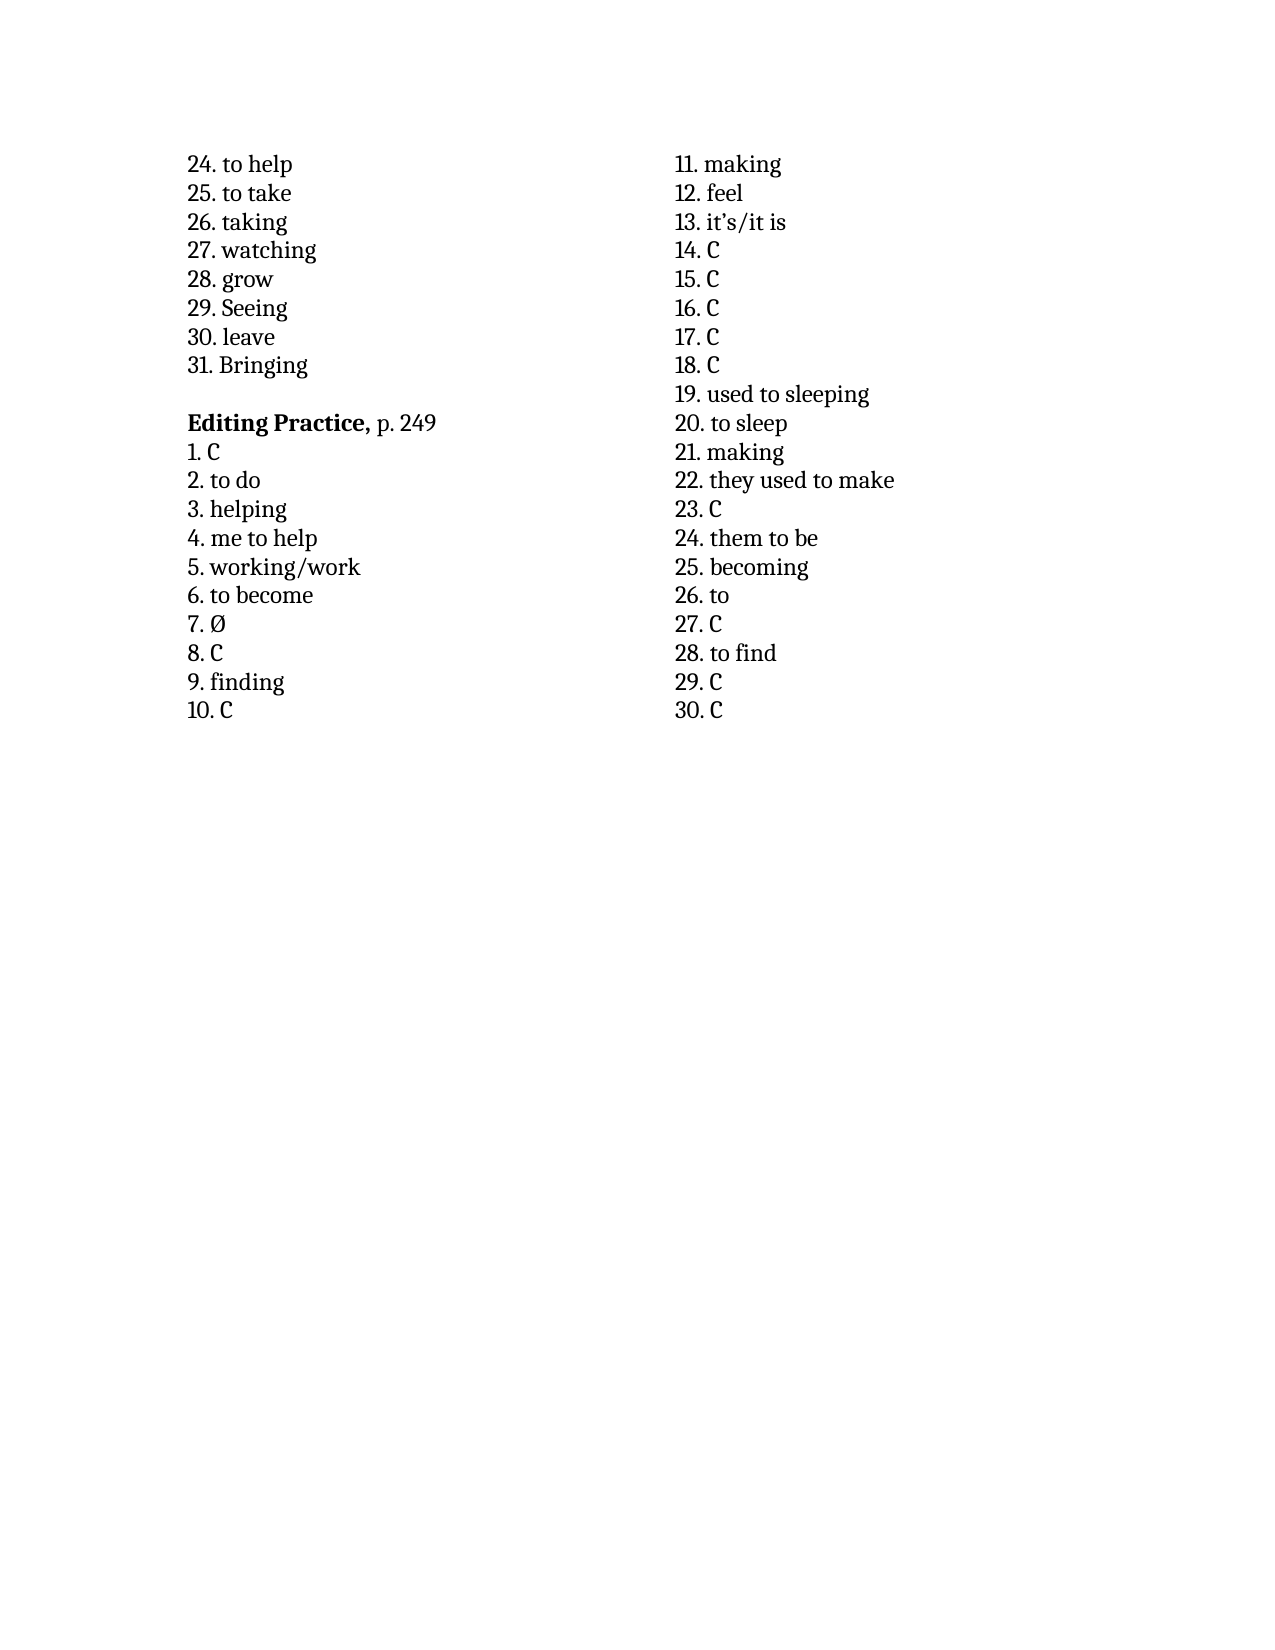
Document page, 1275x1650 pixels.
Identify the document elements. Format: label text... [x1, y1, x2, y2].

text 1. C [187, 437, 600, 466]
text 26. taking [187, 207, 600, 236]
text 3. helping [187, 495, 600, 524]
text 4. me to help [187, 524, 600, 552]
text 19. used to sleeping [675, 380, 1087, 409]
text 14. C [675, 236, 1087, 265]
text 7. Ø [187, 610, 600, 639]
text 28. to find [675, 639, 1087, 667]
text 12. feel [675, 179, 1087, 207]
text 29. C [675, 667, 1087, 696]
text Editing Practice, p. 249 [187, 409, 600, 437]
text 25. to take [187, 179, 600, 207]
text 20. to sleep [675, 409, 1087, 437]
text 8. C [187, 639, 600, 667]
text 16. C [675, 294, 1087, 322]
text 17. C [675, 322, 1087, 351]
text 22. they used to make [675, 466, 1087, 495]
text 30. leave [187, 322, 600, 351]
text 24. them to be [675, 524, 1087, 552]
text 27. watching [187, 236, 600, 265]
text 5. working/work [187, 552, 600, 581]
text 23. C [675, 495, 1087, 524]
text 2. to do [187, 466, 600, 495]
text 6. to become [187, 581, 600, 610]
text 27. C [675, 610, 1087, 639]
text 21. making [675, 437, 1087, 466]
text 31. Bringing [187, 351, 600, 380]
text 15. C [675, 265, 1087, 294]
text 18. C [675, 351, 1087, 380]
text 9. finding [187, 667, 600, 696]
text 26. to [675, 581, 1087, 610]
text 29. Seeing [187, 294, 600, 322]
text 24. to help [187, 150, 600, 179]
text 10. C [187, 696, 600, 725]
text 25. becoming [675, 552, 1087, 581]
text 28. grow [187, 265, 600, 294]
text 13. it’s/it is [675, 207, 1087, 236]
text 30. C [675, 696, 1087, 725]
text 11. making [675, 150, 1087, 179]
